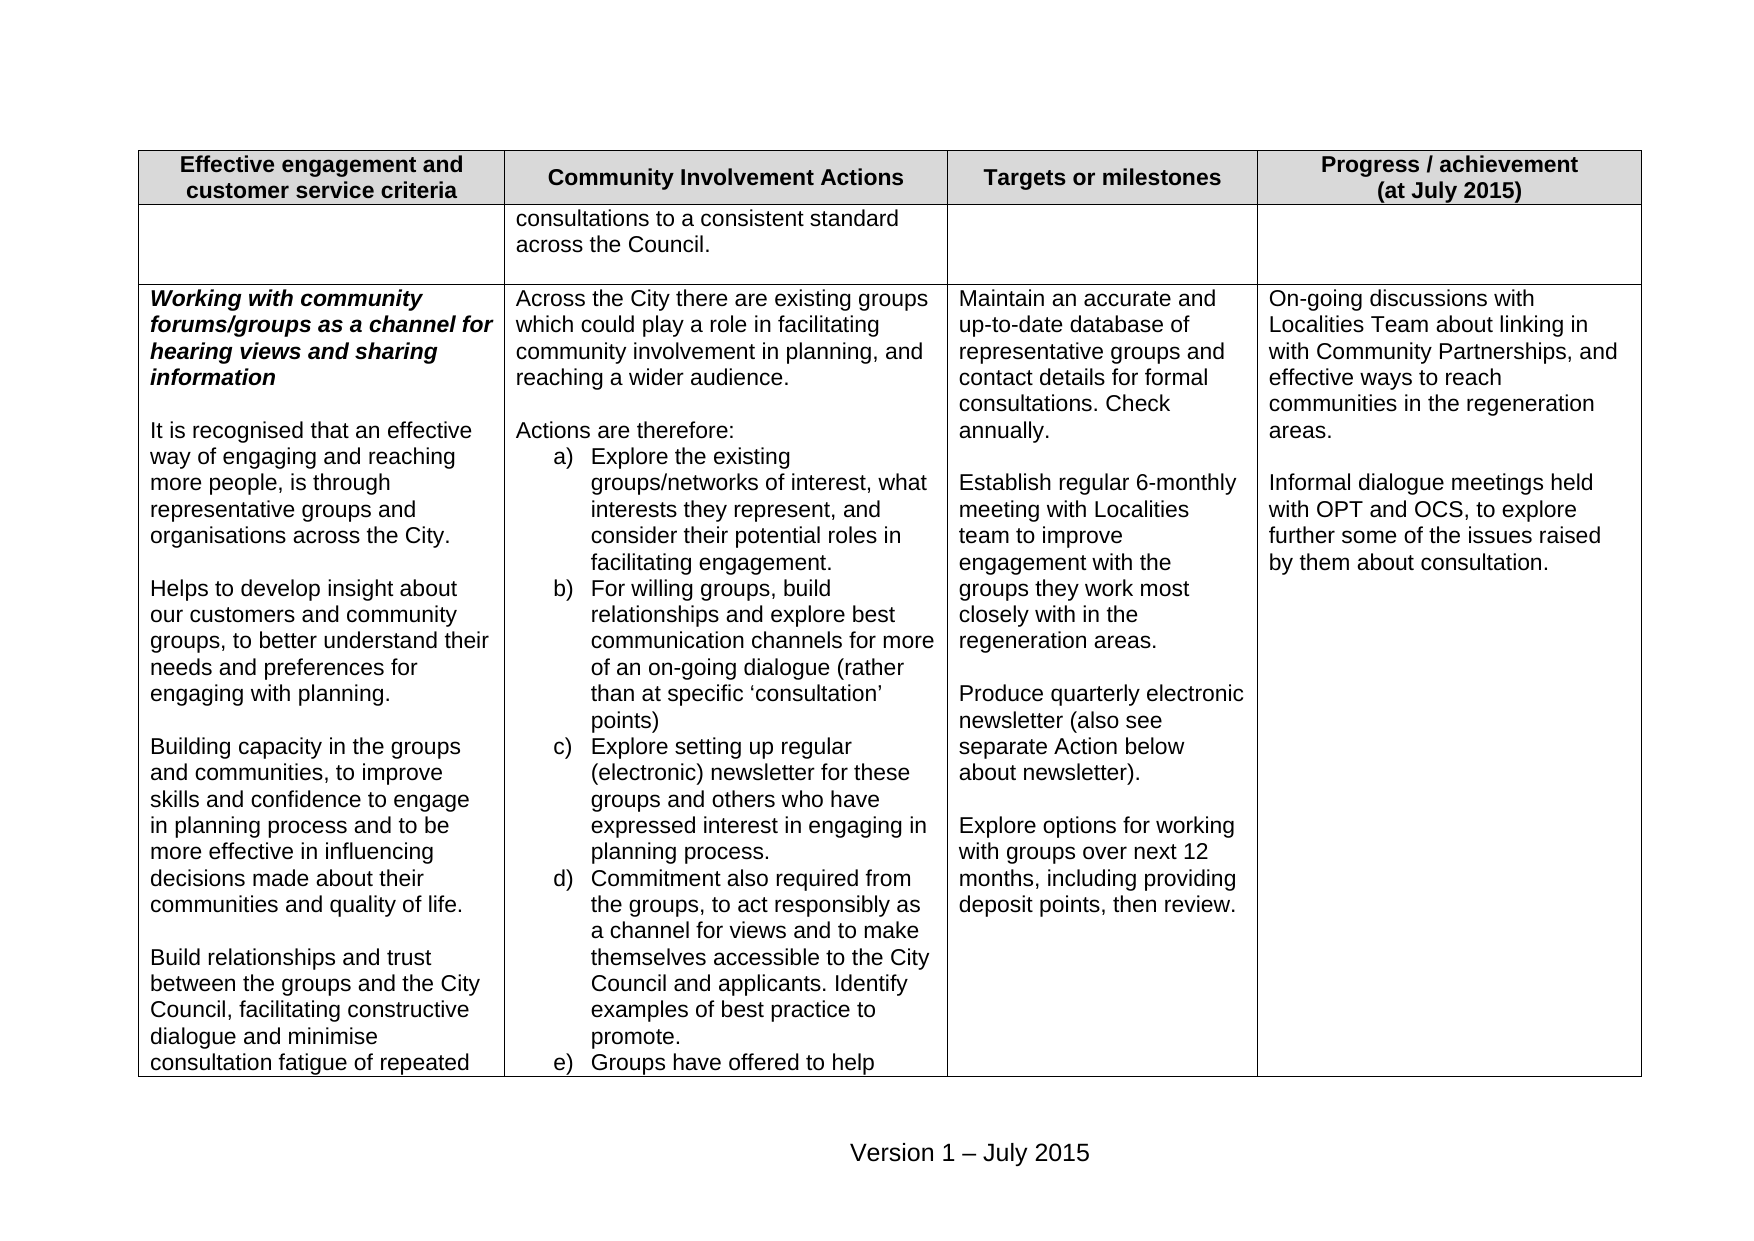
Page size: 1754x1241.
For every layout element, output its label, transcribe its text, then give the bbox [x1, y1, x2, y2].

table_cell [139, 285, 504, 1076]
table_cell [1258, 285, 1641, 1076]
table_header Effective engagement and customer service criteria [139, 151, 504, 204]
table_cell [948, 205, 1257, 284]
table_header Progress / achievement (at July 2015) [1258, 151, 1641, 204]
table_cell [948, 285, 1257, 1076]
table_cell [1258, 205, 1641, 284]
table_header Targets or milestones [948, 151, 1257, 204]
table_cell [505, 205, 947, 284]
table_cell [505, 285, 947, 1076]
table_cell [139, 205, 504, 284]
table_header Community Involvement Actions [505, 151, 947, 204]
